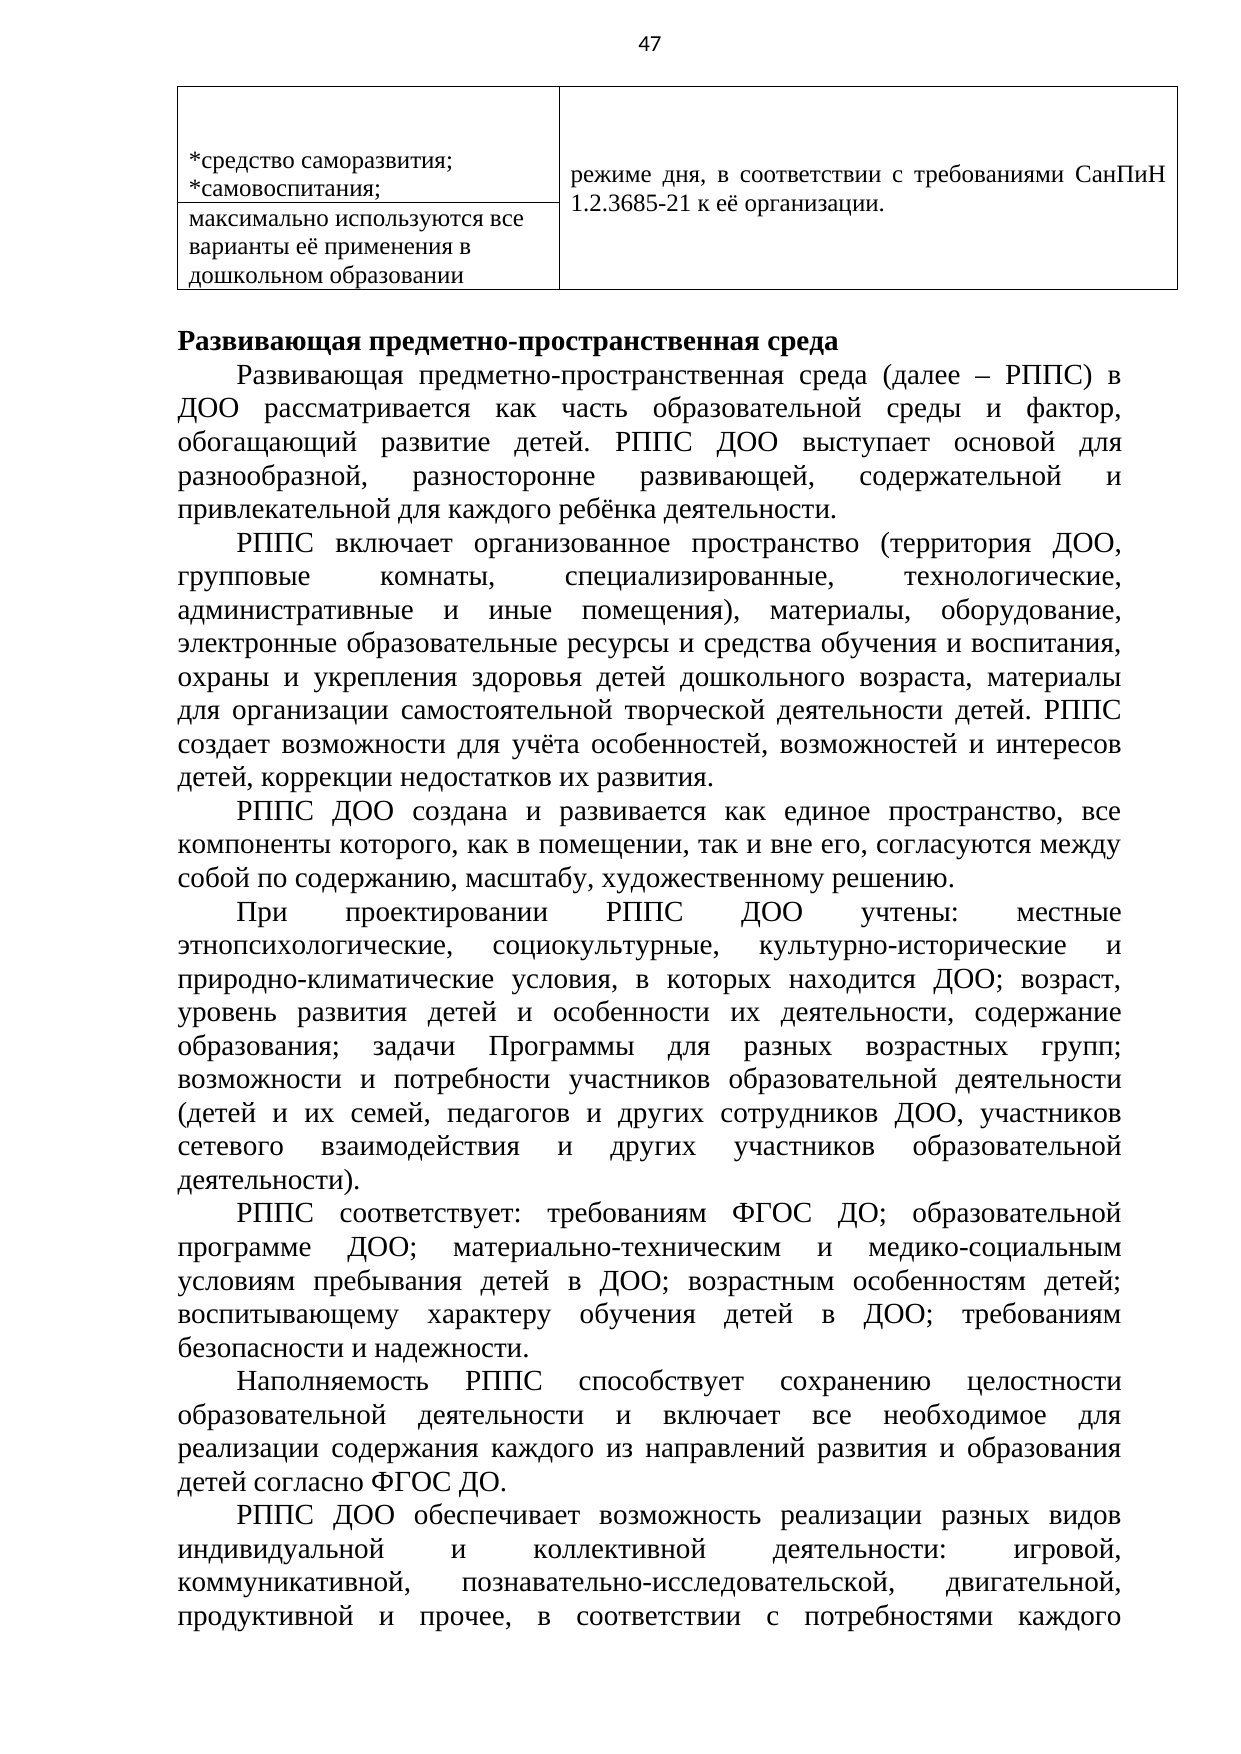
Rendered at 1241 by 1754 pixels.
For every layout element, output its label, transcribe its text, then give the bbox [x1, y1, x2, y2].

text РППС соответствует: требованиям ФГОС ДО; образовательной программе ДОО; материально-техническим и медико-социальным условиям пребывания детей в ДОО; возрастным особенностям детей; воспитывающему характеру обучения детей в ДОО; требованиям безопасности и надежности. [177, 1196, 1122, 1363]
text Развивающая предметно-пространственная среда (далее – РППС) в ДОО рассматривается как часть образовательной среды и фактор, обогащающий развитие детей. РППС ДОО выступает основой для разнообразной, разносторонне развивающей, содержательной и привлекательной для каждого ребёнка деятельности. [177, 357, 1122, 525]
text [177, 1497, 1122, 1632]
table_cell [560, 87, 1177, 289]
text РППС включает организованное пространство (территория ДОО, групповые комнаты, специализированные, технологические, административные и иные помещения), материалы, оборудование, электронные образовательные ресурсы и средства обучения и воспитания, охраны и укрепления здоровья детей дошкольного возраста, материалы для организации самостоятельной творческой деятельности детей. РППС создает возможности для учёта особенностей, возможностей и интересов детей, коррекции недостатков их развития. [177, 525, 1122, 793]
text Развивающая предметно-пространственная среда [177, 323, 1122, 357]
text РППС ДОО создана и развивается как единое пространство, все компоненты которого, как в помещении, так и вне его, согласуются между собой по содержанию, масштабу, художественному решению. [177, 793, 1122, 894]
text При проектировании РППС ДОО учтены: местные этнопсихологические, социокультурные, культурно-исторические и природно-климатические условия, в которых находится ДОО; возраст, уровень развития детей и особенности их деятельности, содержание образования; задачи Программы для разных возрастных групп; возможности и потребности участников образовательной деятельности (детей и их семей, педагогов и других сотрудников ДОО, участников сетевого взаимодействия и других участников образовательной деятельности). [177, 894, 1122, 1196]
table_cell максимально используются все варианты её применения в дошкольном образовании [178, 203, 559, 289]
text Наполняемость РППС способствует сохранению целостности образовательной деятельности и включает все необходимое для реализации содержания каждого из направлений развития и образования детей согласно ФГОС ДО. [177, 1363, 1122, 1497]
